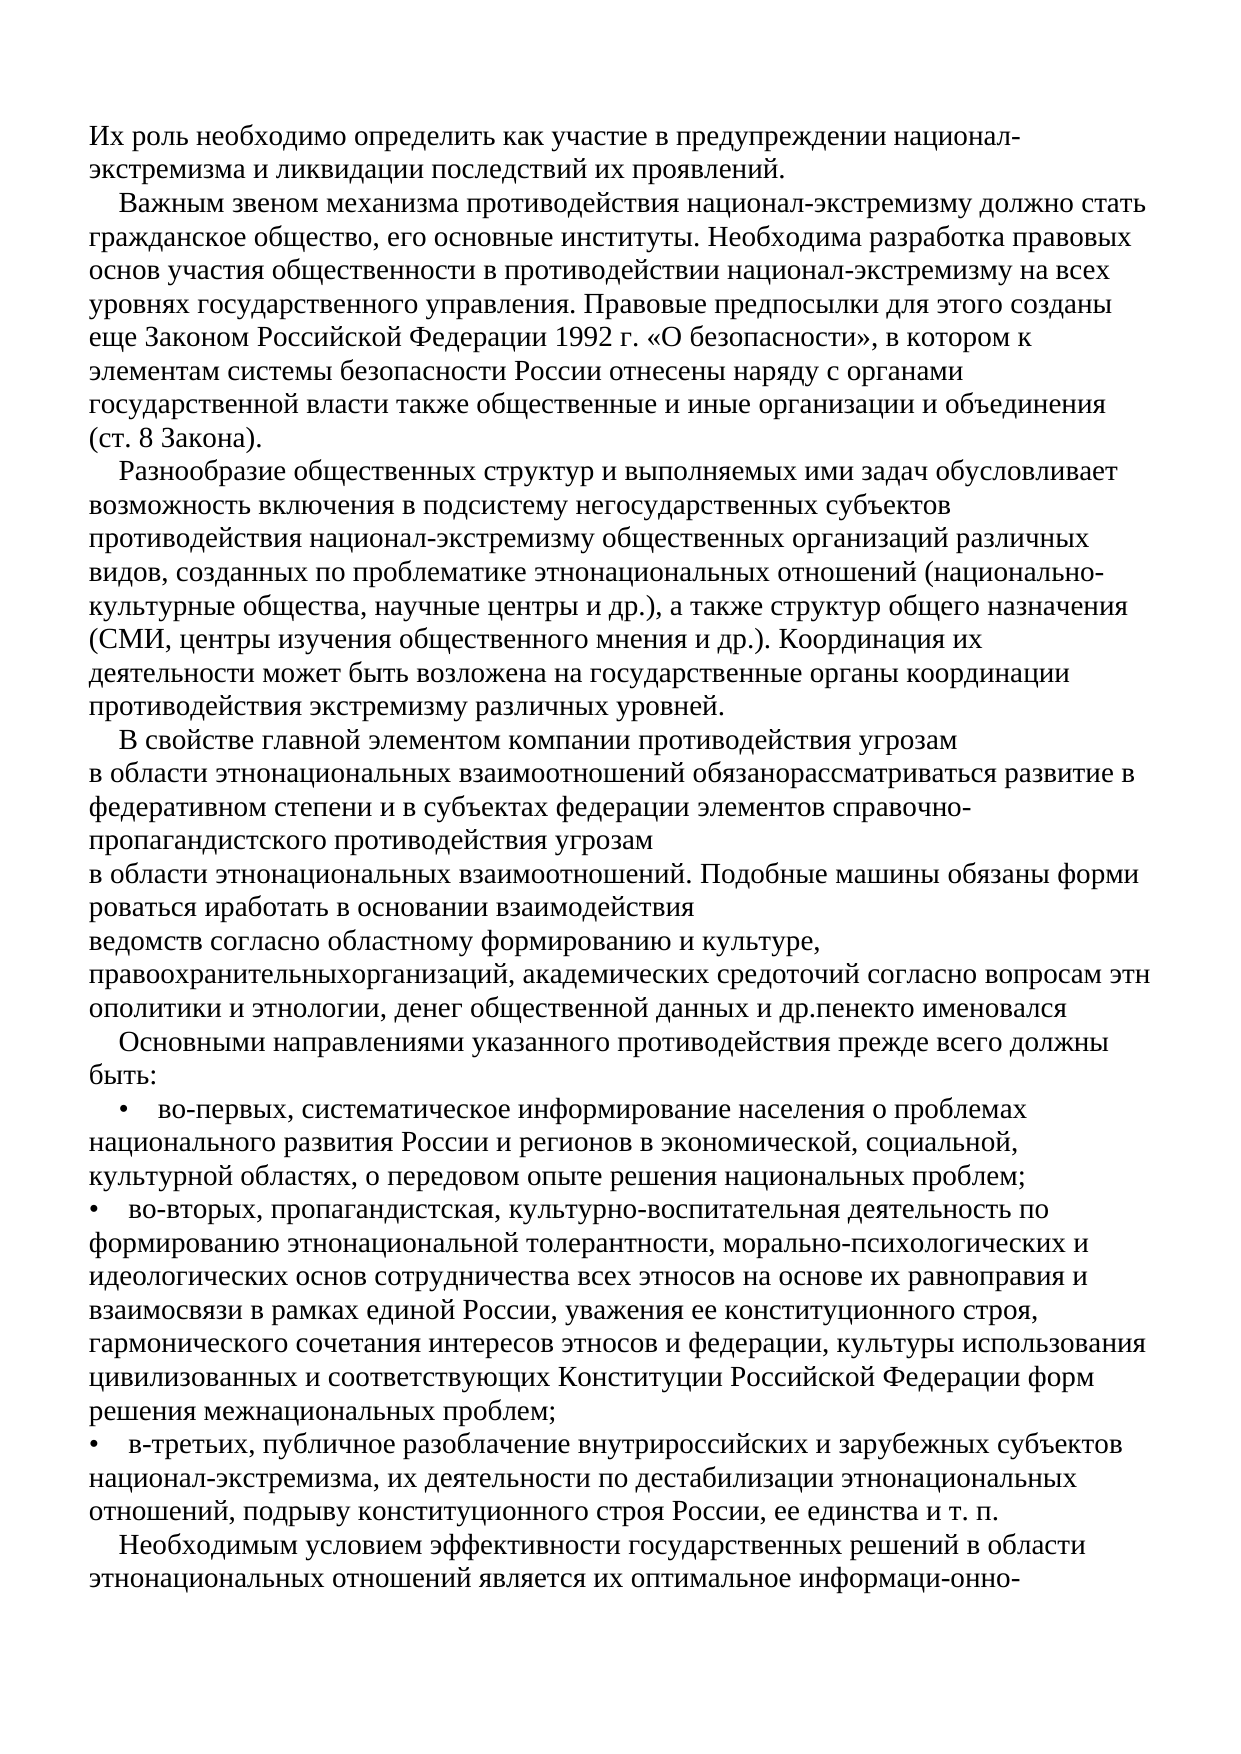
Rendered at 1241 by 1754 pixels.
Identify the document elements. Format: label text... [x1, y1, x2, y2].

text В свойстве главной элементом компании противодействия угрозам в области этнонациональных взаимоотношений обязанорассматриваться развитие в федеративном степени и в субъектах федерации элементов справочно-пропагандистского противодействия угрозам в области этнонациональных взаимоотношений. Подобные машины обязаны формироваться иработать в основании взаимодействия ведомств согласно областному формированию и культуре, правоохранительныхорганизаций, академических средоточий согласно вопросам этнополитики и этнологии, денег общественной данных и др.пенекто именовался [89, 722, 1152, 1024]
text • во-первых, систематическое информирование населения о проблемах национального развития России и регионов в экономической, социальной, культурной областях, о передовом опыте решения национальных проблем; • во-вторых, пропагандистская, культурно-воспитательная деятельность по формированию этнонациональной толерантности, морально-психологических и идеологических основ сотрудничества всех этносов на основе их равноправия и взаимосвязи в рамках единой России, уважения ее конституционного строя, гармонического сочетания интересов этносов и федерации, культуры использования цивилизованных и соответствующих Конституции Российской Федерации форм решения межнациональных проблем; • в-третьих, публичное разоблачение внутрироссийских и зарубежных субъектов национал-экстремизма, их деятельности по дестабилизации этнонациональных отношений, подрыву конституционного строя России, ее единства и т. п. [89, 1091, 1152, 1527]
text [89, 1527, 1152, 1594]
text Важным звеном механизма противодействия национал-экстремизму должно стать гражданское общество, его основные институты. Необходима разработка правовых основ участия общественности в противодействии национал-экстремизму на всех уровнях государственного управления. Правовые предпосылки для этого созданы еще Законом Российской Федерации 1992 г. «О безопасности», в котором к элементам системы безопасности России отнесены наряду с органами государственной власти также общественные и иные организации и объединения (ст. 8 Закона). [89, 185, 1152, 453]
text Разнообразие общественных структур и выполняемых ими задач обусловливает возможность включения в подсистему негосударственных субъектов противодействия национал-экстремизму общественных организаций различных видов, созданных по проблематике этнонациональных отношений (национально-культурные общества, научные центры и др.), а также структур общего назначения (СМИ, центры изучения общественного мнения и др.). Координация их деятельности может быть возложена на государственные органы координации противодействия экстремизму различных уровней. [89, 453, 1152, 722]
text Основными направлениями указанного противодействия прежде всего должны быть: [89, 1024, 1152, 1091]
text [89, 118, 1152, 185]
